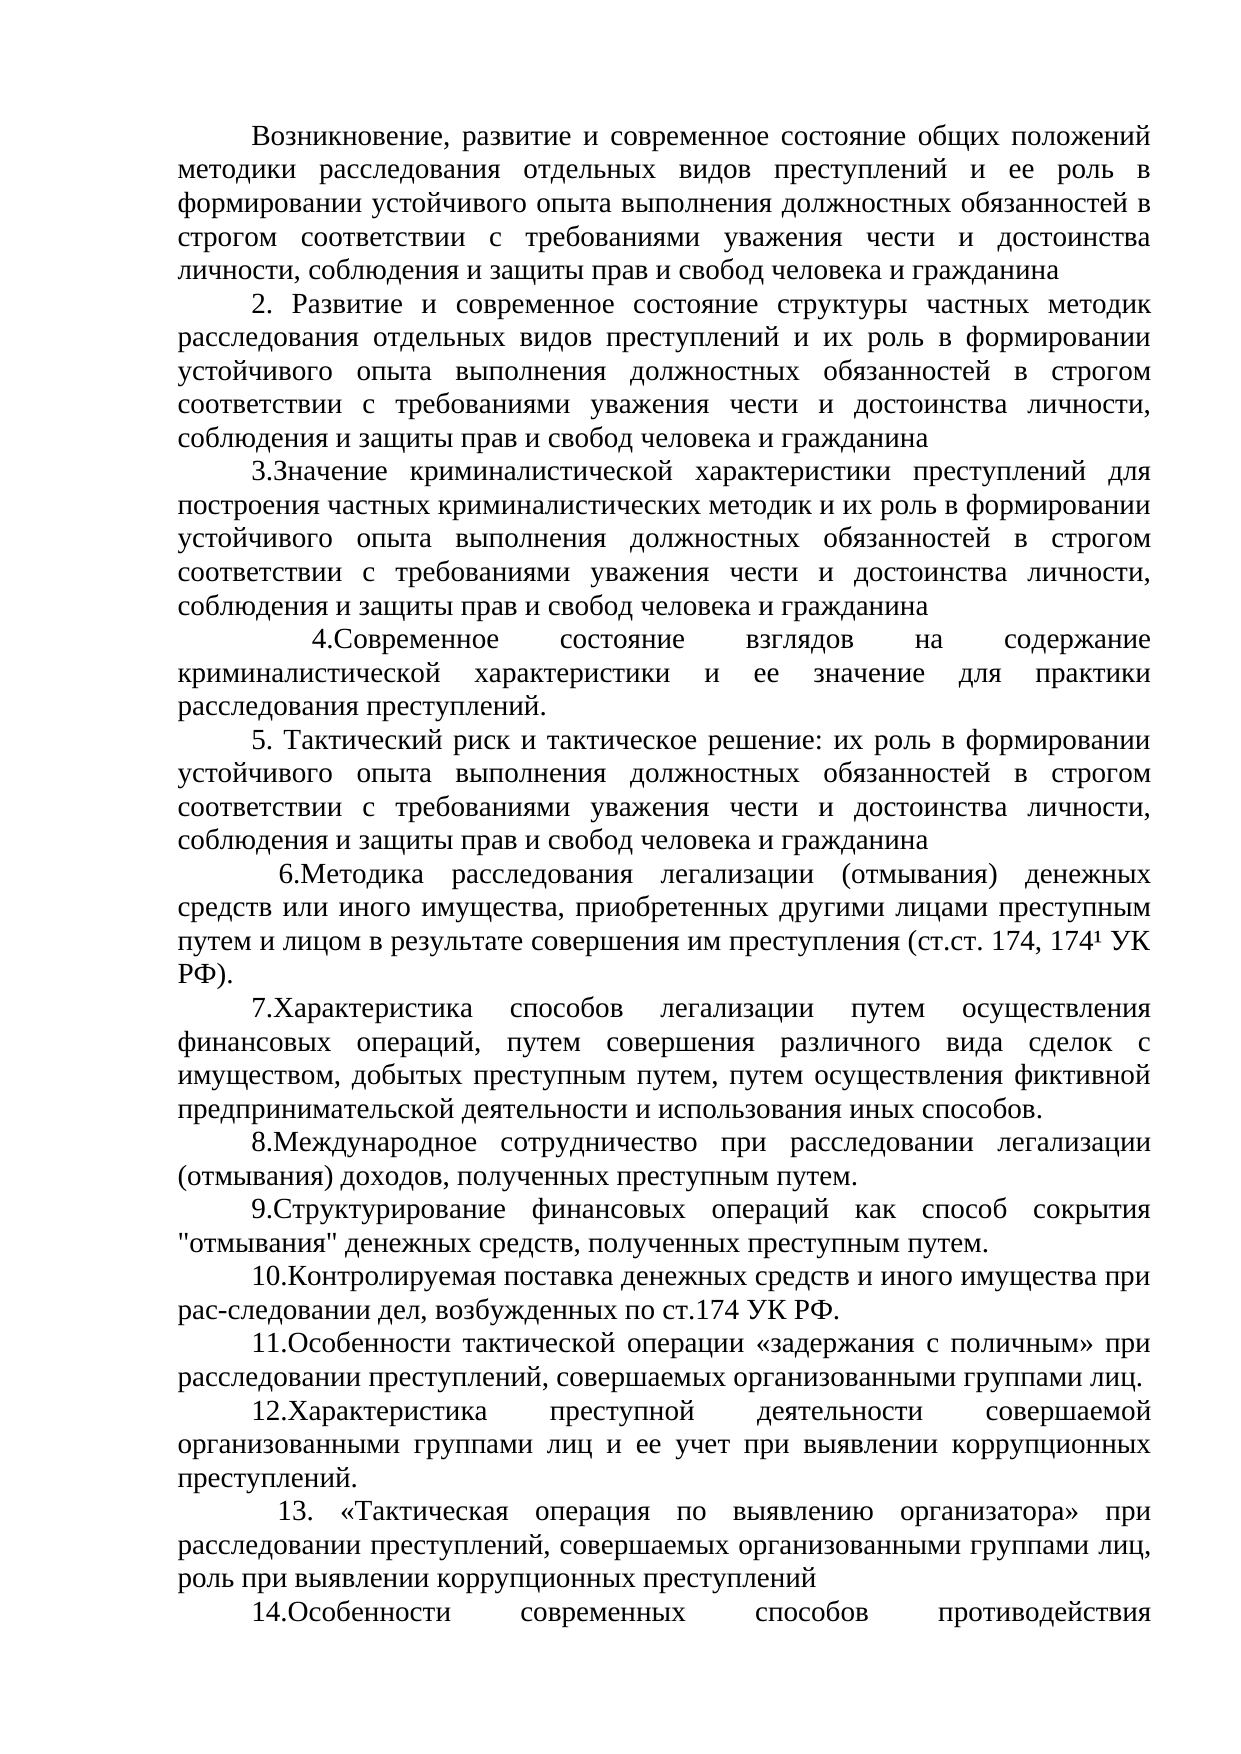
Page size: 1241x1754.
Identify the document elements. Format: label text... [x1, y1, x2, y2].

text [177, 1594, 1152, 1627]
text 9.Структурирование финансовых операций как способ сокрытия "отмывания" денежных средств, полученных преступным путем. [177, 1191, 1152, 1258]
text 13. «Тактическая операция по выявлению организатора» при расследовании преступлений, совершаемых организованными группами лиц, роль при выявлении коррупционных преступлений [177, 1493, 1152, 1594]
text 12.Характеристика преступной деятельности совершаемой организованными группами лиц и ее учет при выявлении коррупционных преступлений. [177, 1393, 1152, 1493]
text Возникновение, развитие и современное состояние общих положений методики расследования отдельных видов преступлений и ее роль в формировании устойчивого опыта выполнения должностных обязанностей в строгом соответствии с требованиями уважения чести и достоинства личности, соблюдения и защиты прав и свобод человека и гражданина [177, 118, 1152, 286]
text 8.Международное сотрудничество при расследовании легализации (отмывания) доходов, полученных преступным путем. [177, 1124, 1152, 1191]
text 3.Значение криминалистической характеристики преступлений для построения частных криминалистических методик и их роль в формировании устойчивого опыта выполнения должностных обязанностей в строгом соответствии с требованиями уважения чести и достоинства личности, соблюдения и защиты прав и свобод человека и гражданина [177, 453, 1152, 621]
text 7.Характеристика способов легализации путем осуществления финансовых операций, путем совершения различного вида сделок с имуществом, добытых преступным путем, путем осуществления фиктивной предпринимательской деятельности и использования иных способов. [177, 990, 1152, 1124]
text 6.Методика расследования легализации (отмывания) денежных средств или иного имущества, приобретенных другими лицами преступным путем и лицом в результате совершения им преступления (ст.ст. 174, 174¹ УК РФ). [177, 856, 1152, 990]
text 11.Особенности тактической операции «задержания с поличным» при расследовании преступлений, совершаемых организованными группами лиц. [177, 1326, 1152, 1393]
text 10.Контролируемая поставка денежных средств и иного имущества при рас-следовании дел, возбужденных по ст.174 УК РФ. [177, 1258, 1152, 1326]
text 4.Современное состояние взглядов на содержание криминалистической характеристики и ее значение для практики расследования преступлений. [177, 621, 1152, 722]
text 5. Тактический риск и тактическое решение: их роль в формировании устойчивого опыта выполнения должностных обязанностей в строгом соответствии с требованиями уважения чести и достоинства личности, соблюдения и защиты прав и свобод человека и гражданина [177, 722, 1152, 856]
text 2. Развитие и современное состояние структуры частных методик расследования отдельных видов преступлений и их роль в формировании устойчивого опыта выполнения должностных обязанностей в строгом соответствии с требованиями уважения чести и достоинства личности, соблюдения и защиты прав и свобод человека и гражданина [177, 286, 1152, 453]
